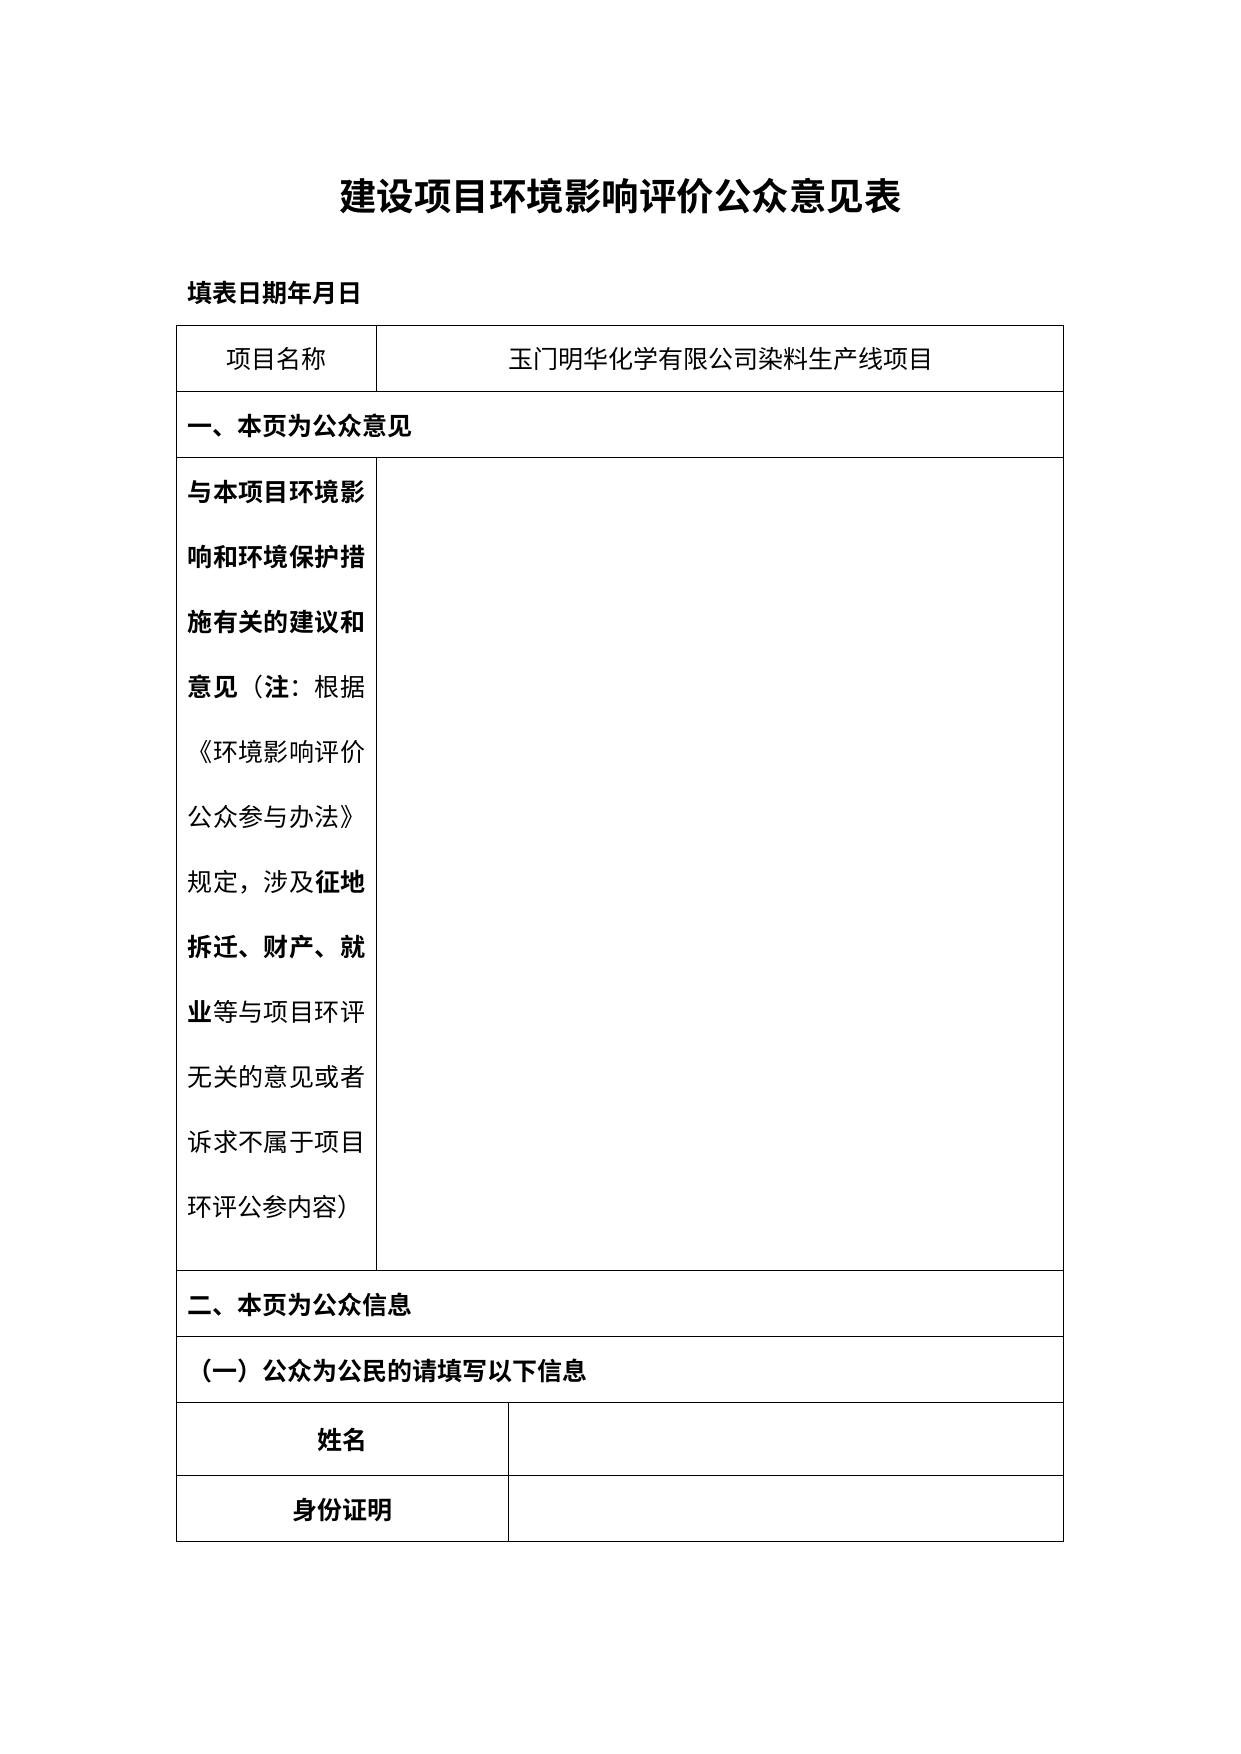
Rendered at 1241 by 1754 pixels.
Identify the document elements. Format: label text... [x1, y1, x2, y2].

text 建设项目环境影响评价公众意见表 [187, 162, 1053, 227]
table_header 玉门明华化学有限公司染料生产线项目 [377, 326, 1063, 391]
table_header 项目名称 [177, 326, 376, 391]
table_cell （一）公众为公民的请填写以下信息 [177, 1337, 1063, 1402]
table_cell [377, 458, 1063, 1270]
table_cell [509, 1476, 1063, 1541]
table_cell [509, 1403, 1063, 1475]
text 填表日期年月日 [187, 259, 1053, 324]
table_cell 一、本页为公众意见 [177, 392, 1063, 457]
table_cell 二、本页为公众信息 [177, 1271, 1063, 1336]
table_cell 与本项目环境影响和环境保护措施有关的建议和意见（注：根据《环境影响评价公众参与办法》规定，涉及征地拆迁、财产、就业等与项目环评无关的意见或者诉求不属于项目环评公参内容） [177, 458, 376, 1270]
table_cell 姓名 [177, 1403, 508, 1475]
table_cell 身份证明 [177, 1476, 508, 1541]
